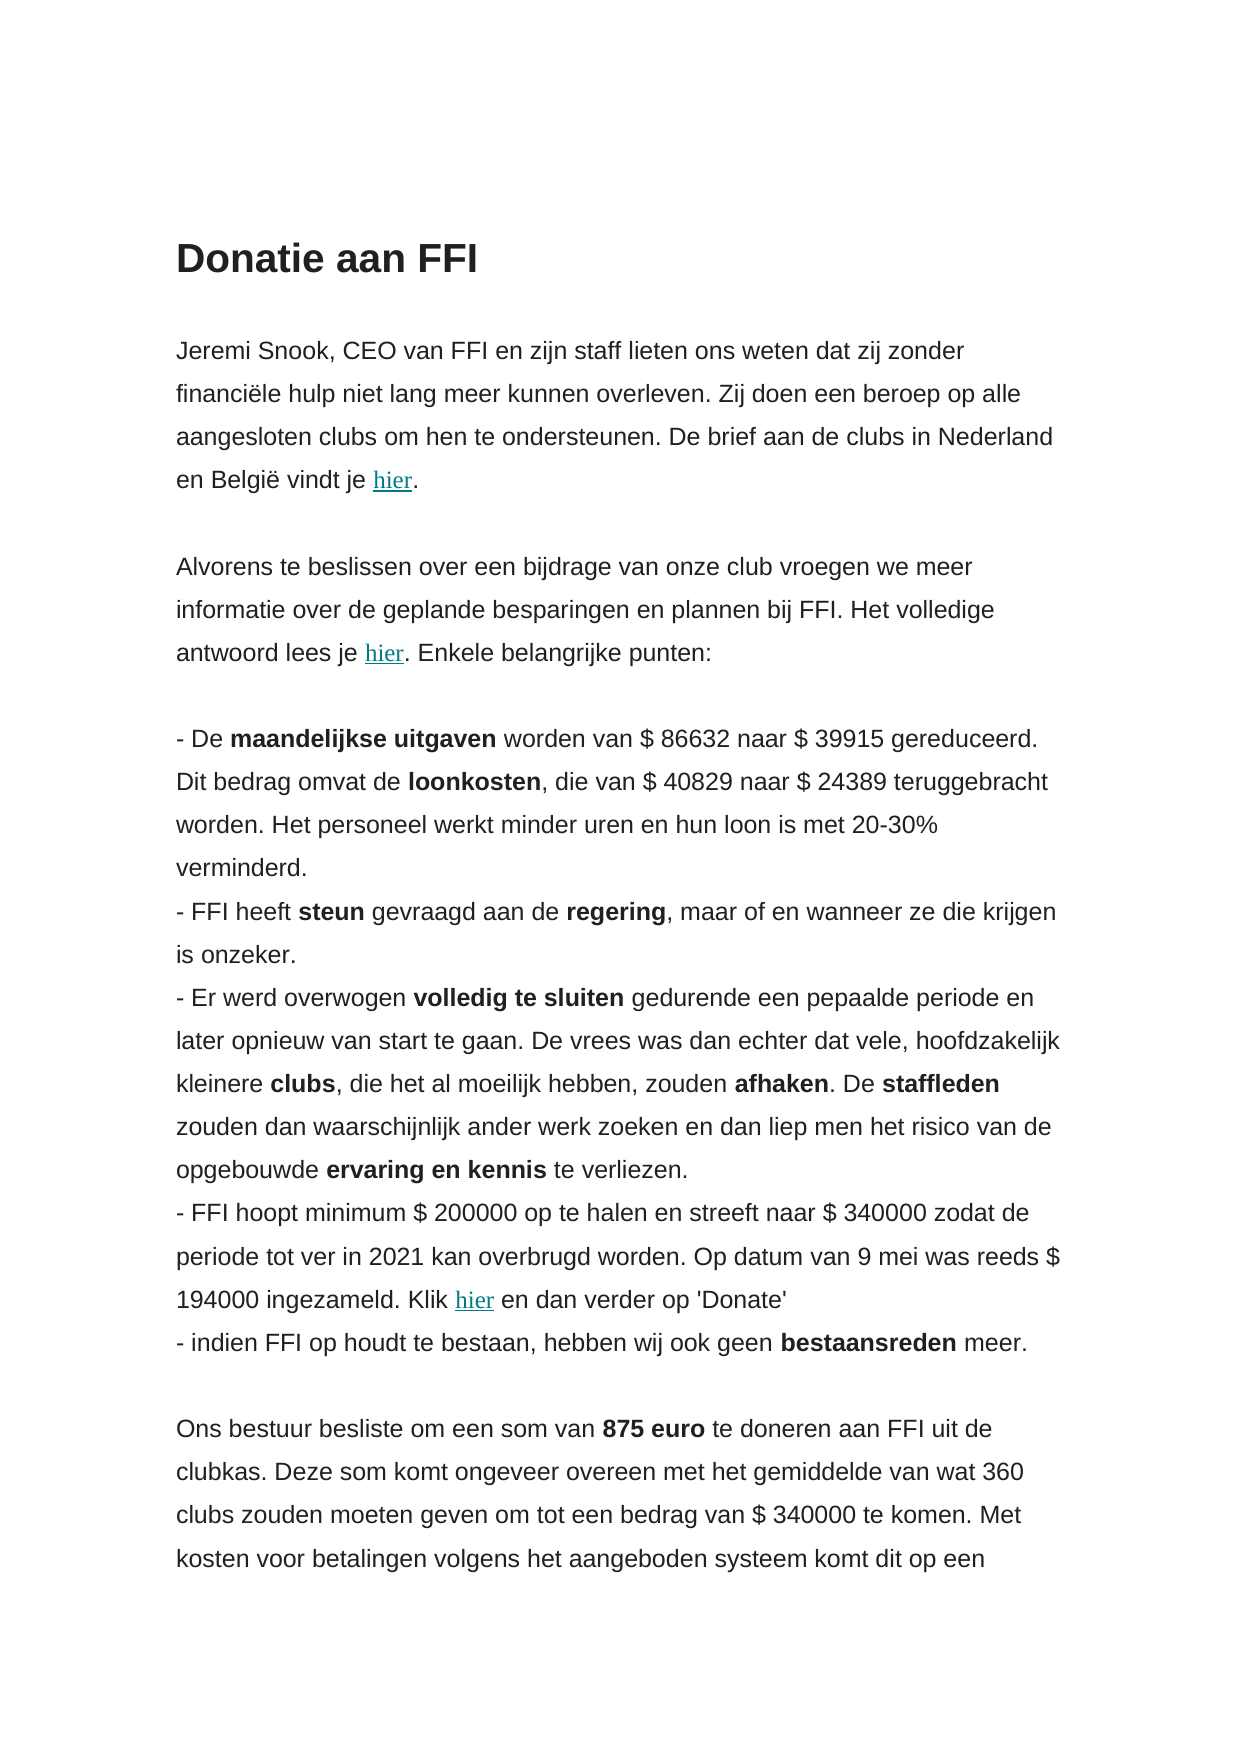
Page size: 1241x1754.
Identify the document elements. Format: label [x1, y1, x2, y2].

table_cell [148, 148, 1093, 1606]
